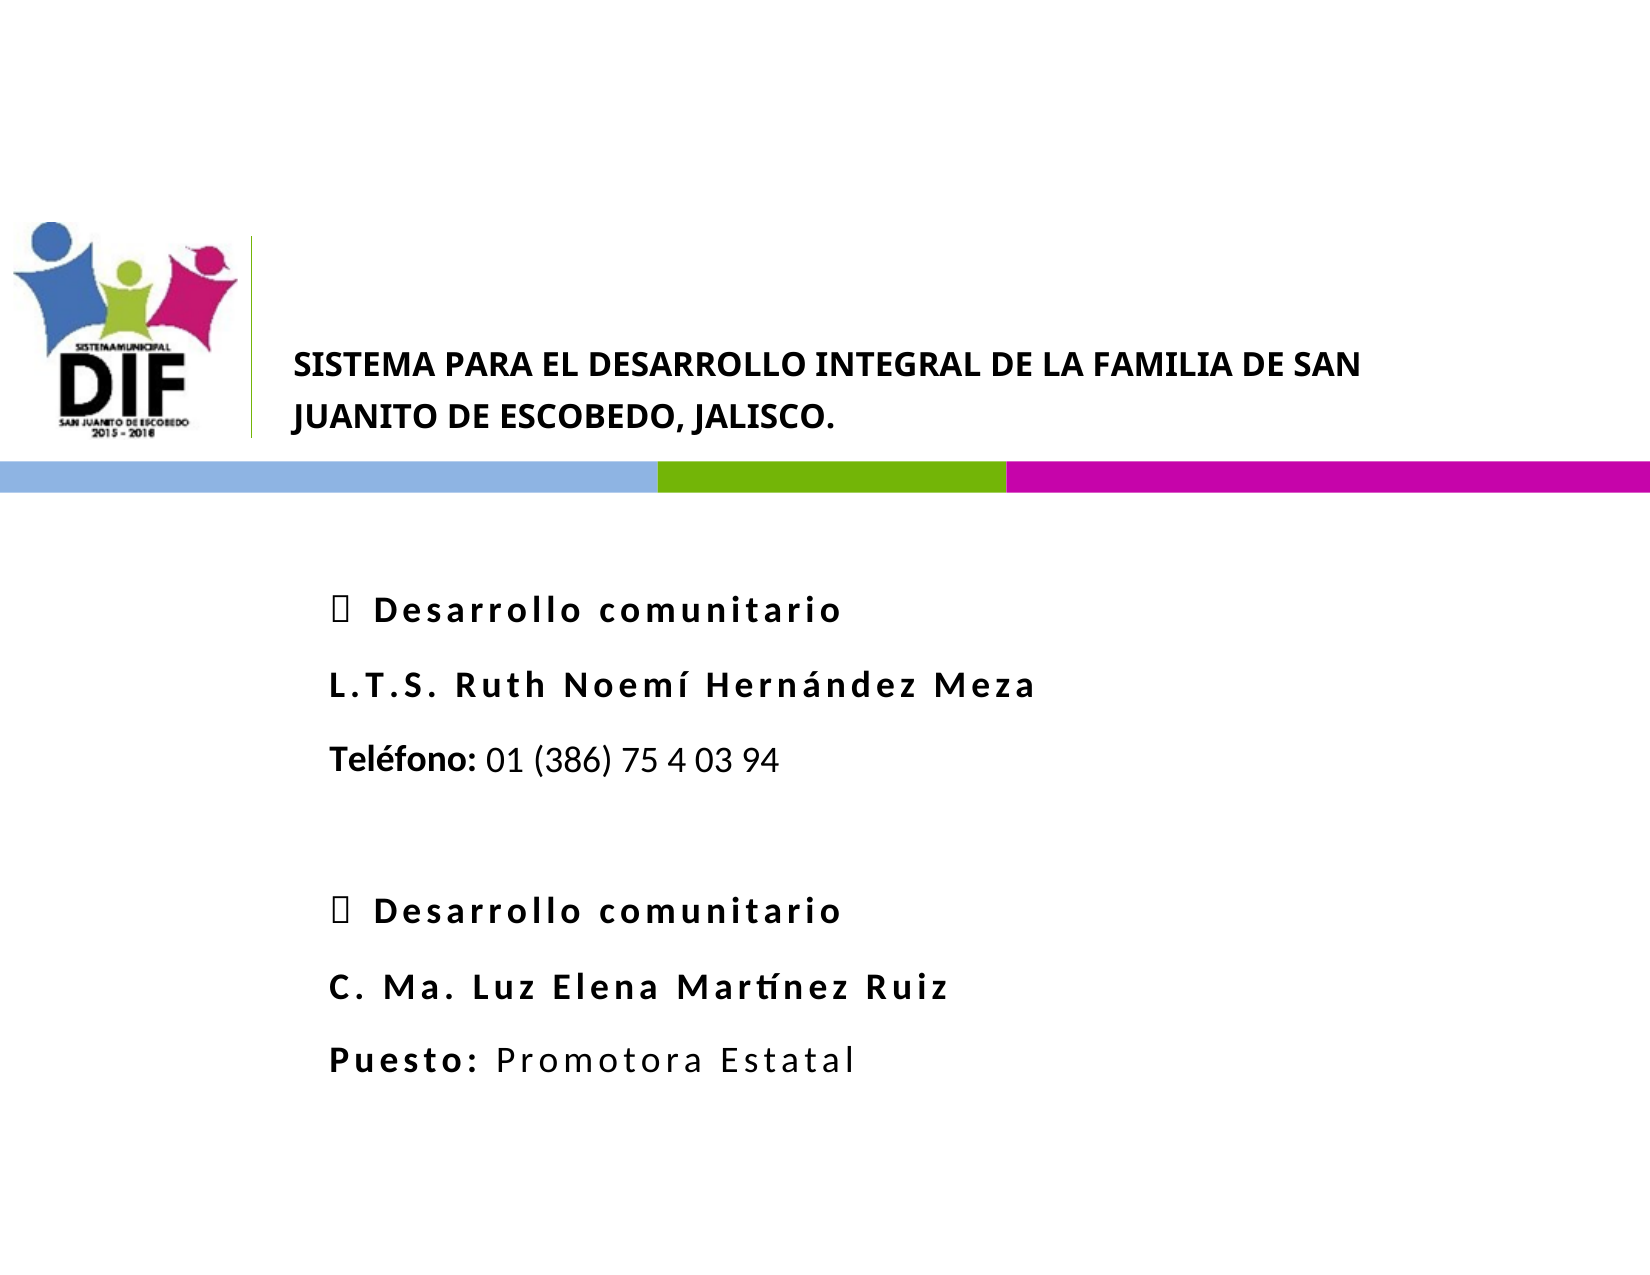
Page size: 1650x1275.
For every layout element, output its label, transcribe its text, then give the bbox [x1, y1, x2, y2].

text Puesto: Promotora Estatal [329, 1036, 1502, 1082]
text  Desarrollo comunitario [329, 883, 1502, 934]
text Teléfono: 01 (386) 75 4 03 94 [329, 735, 1502, 782]
text  Desarrollo comunitario [329, 582, 1502, 633]
text C. Ma. Luz Elena Martínez Ruiz [329, 963, 1502, 1009]
picture [13, 222, 238, 440]
text L.T.S. Ruth Noemí Hernández Meza [329, 661, 1502, 707]
